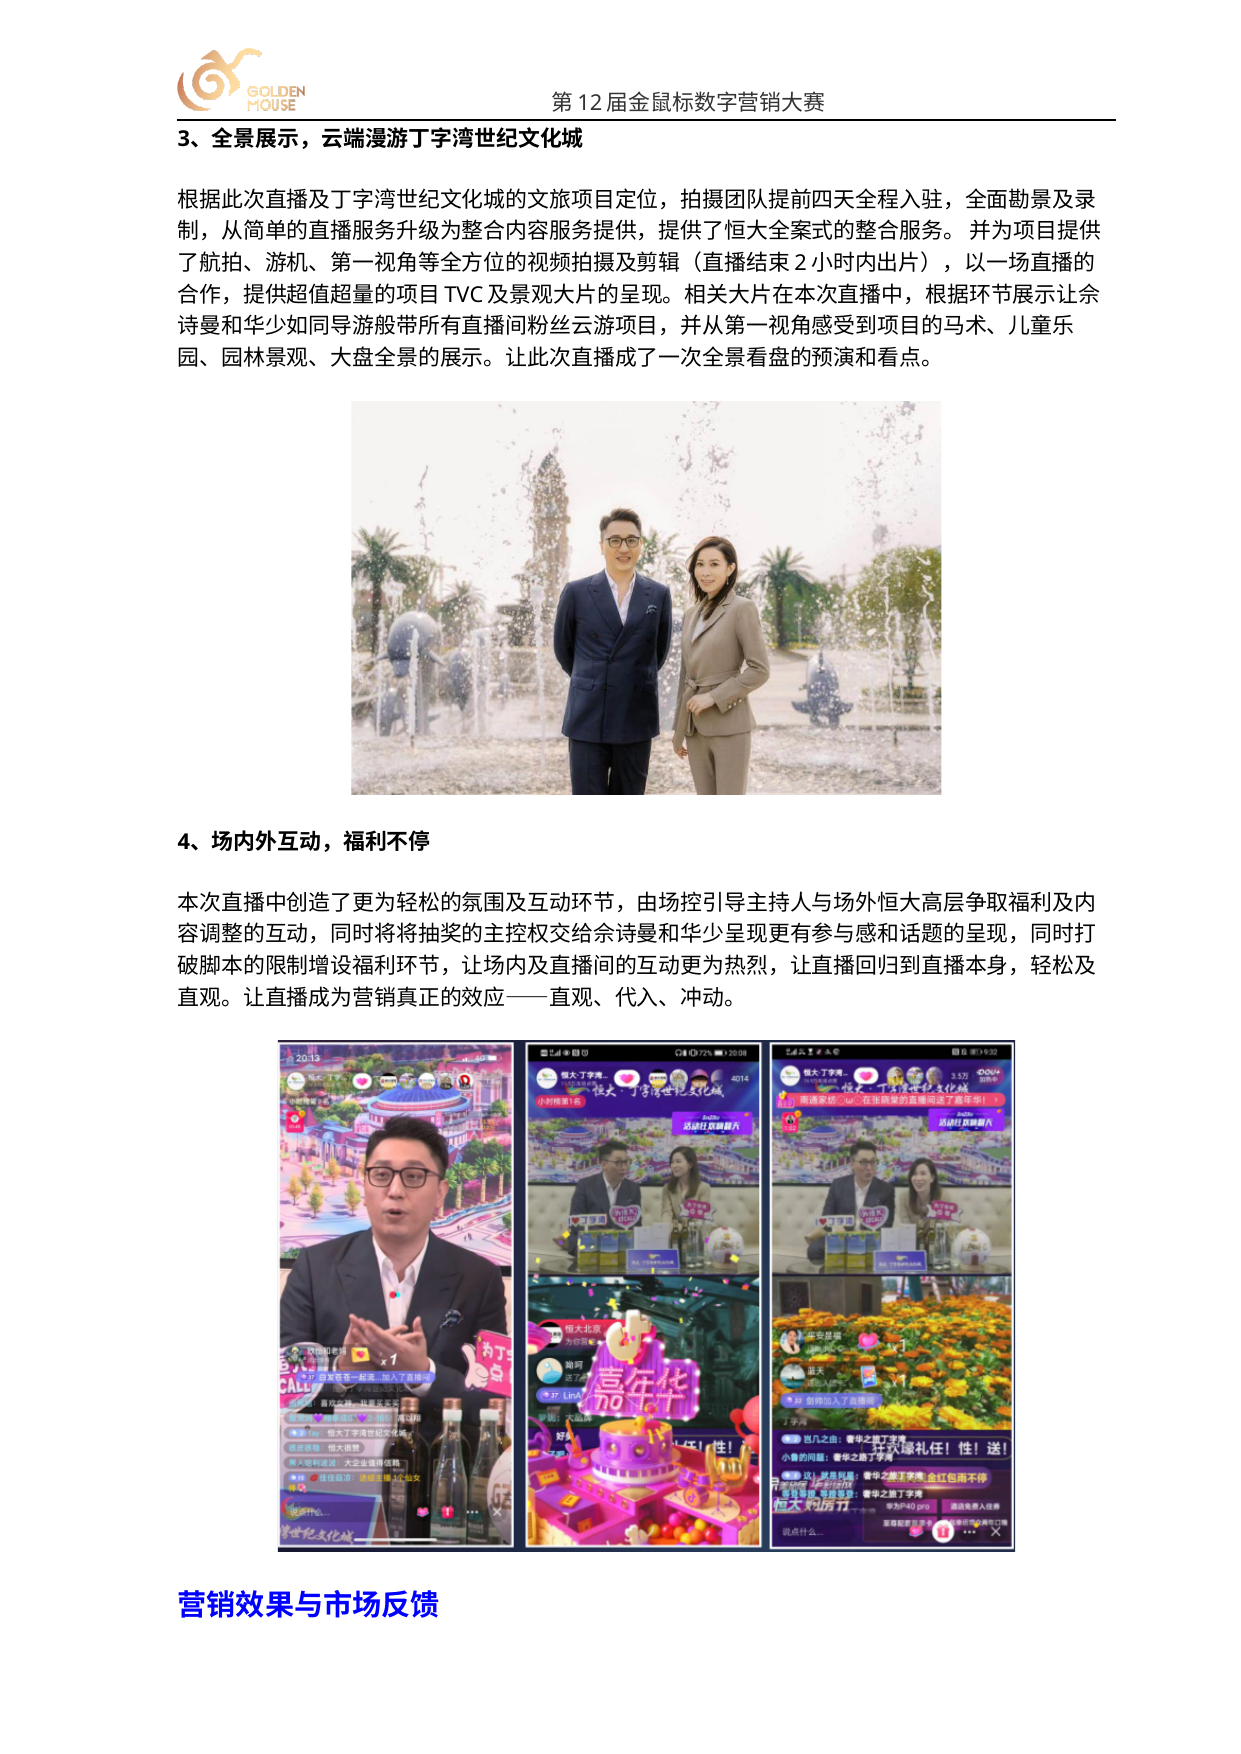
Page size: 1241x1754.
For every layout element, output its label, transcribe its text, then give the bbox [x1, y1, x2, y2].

text 营销效果与市场反馈 [177, 1581, 1116, 1623]
text 根据此次直播及丁字湾世纪文化城的文旅项目定位，拍摄团队提前四天全程入驻，全面勘景及录制，从简单的直播服务升级为整合内容服务提供，提供了恒大全案式的整合服务。 并为项目提供了航拍、游机、第一视角等全方位的视频拍摄及剪辑（直播结束2小时内出片），以一场直播的合作，提供超值超量的项目TVC及景观大片的呈现。相关大片在本次直播中，根据环节展示让佘诗曼和华少如同导游般带所有直播间粉丝云游项目，并从第一视角感受到项目的马术、儿童乐园、园林景观、大盘全景的展示。让此次直播成了一次全景看盘的预演和看点。 [177, 182, 1116, 372]
text 本次直播中创造了更为轻松的氛围及互动环节，由场控引导主持人与场外恒大高层争取福利及内容调整的互动，同时将将抽奖的主控权交给佘诗曼和华少呈现更有参与感和话题的呈现，同时打破脚本的限制增设福利环节，让场内及直播间的互动更为热烈，让直播回归到直播本身，轻松及直观。让直播成为营销真正的效应——直观、代入、冲动。 [177, 884, 1116, 1011]
picture [177, 48, 305, 111]
picture [351, 401, 942, 795]
text 4、场内外互动，福利不停 [177, 824, 1116, 855]
picture [277, 1040, 1016, 1552]
text 3、全景展示，云端漫游丁字湾世纪文化城 [177, 121, 1116, 152]
